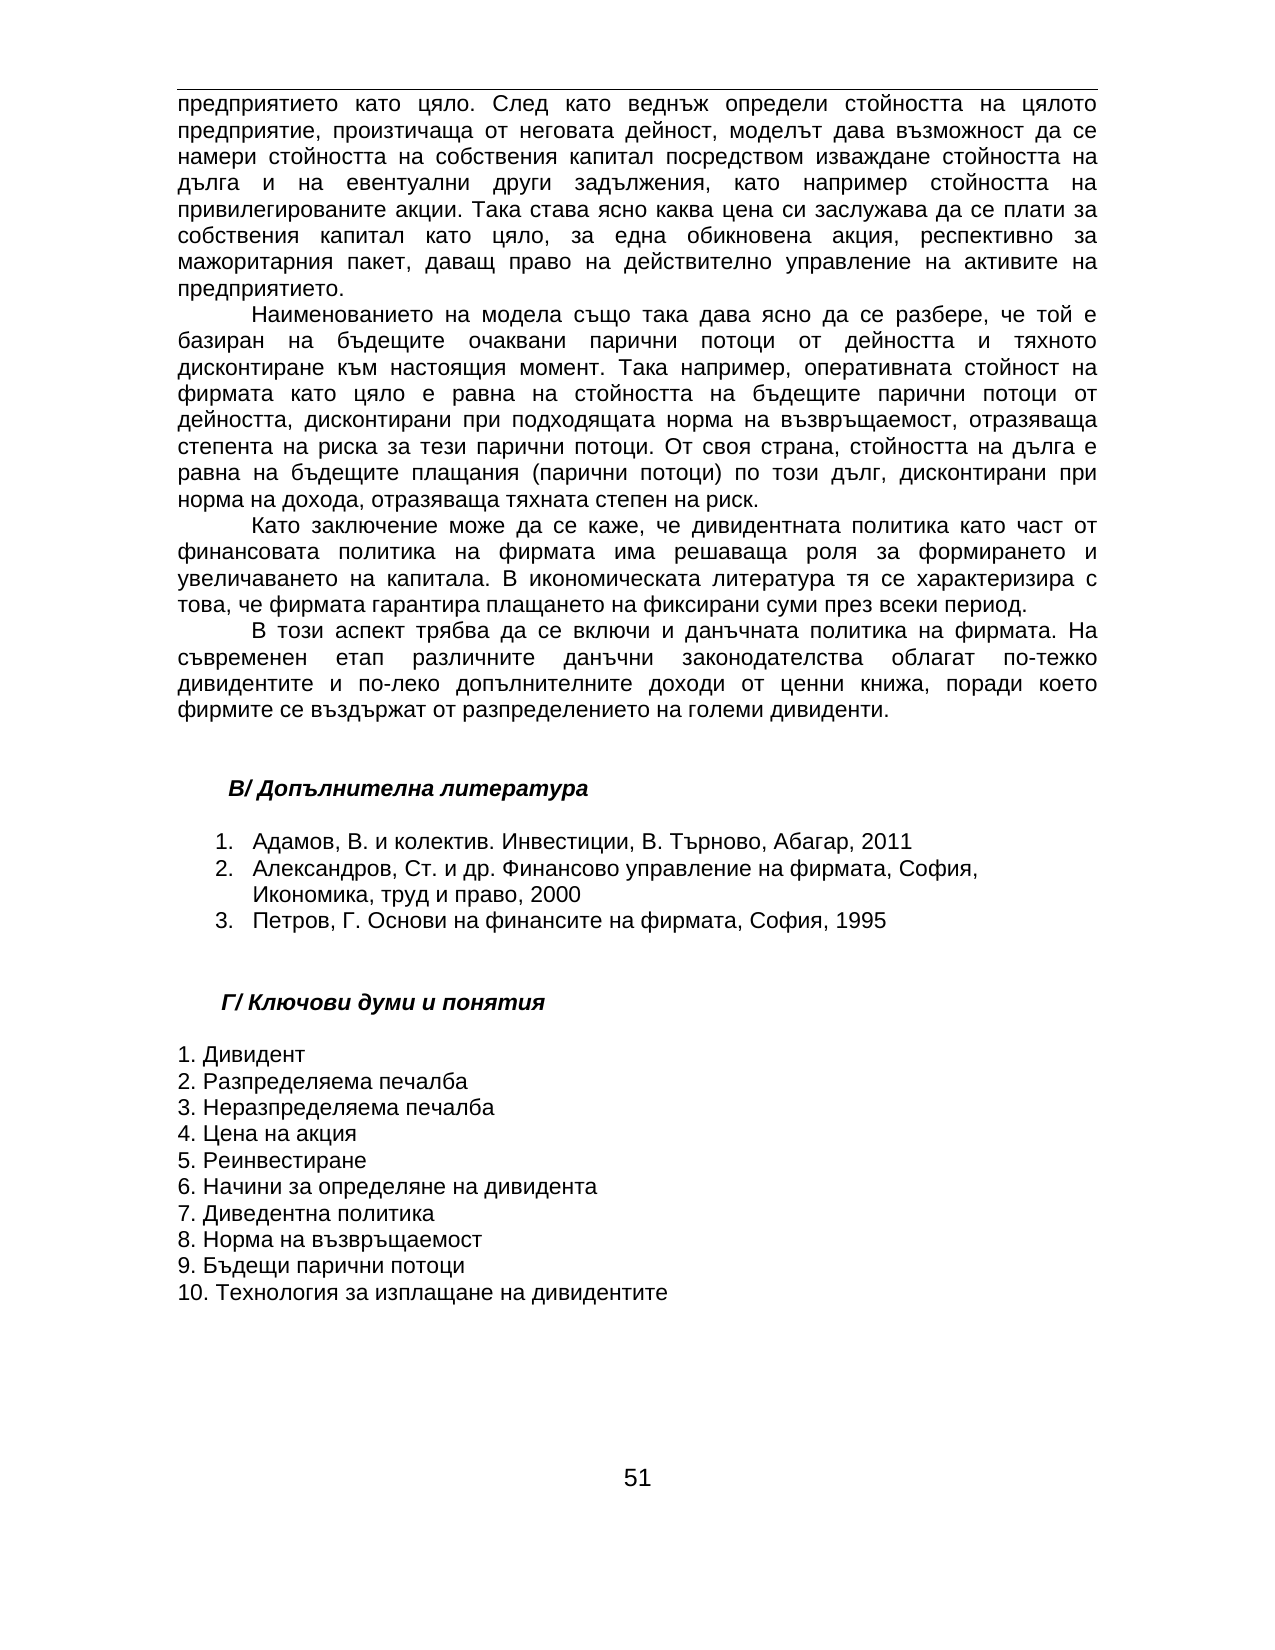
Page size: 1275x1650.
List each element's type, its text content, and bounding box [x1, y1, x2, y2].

text В/ Допълнителна литература [177, 775, 1098, 802]
text 7. Диведентна политика [177, 1199, 1098, 1226]
text 9. Бъдещи парични потоци [177, 1252, 1098, 1278]
text 1. Дивидент [177, 1041, 1098, 1068]
text 6. Начини за определяне на дивидента [177, 1173, 1098, 1199]
text 8. Норма на възвръщаемост [177, 1226, 1098, 1252]
text 4. Цена на акция [177, 1120, 1098, 1147]
text Наименованието на модела също така дава ясно да се разбере, че той е базиран на бъдещите очаквани парични потоци от дейността и тяхното дисконтиране към настоящия момент. Така например, оперативната стойност на фирмата като цяло е равна на стойността на бъдещите парични потоци от дейността, дисконтирани при подходящата норма на възвръщаемост, отразяваща степента на риска за тези парични потоци. От своя страна, стойността на дълга е равна на бъдещите плащания (парични потоци) по този дълг, дисконтирани при норма на дохода, отразяваща тяхната степен на риск. [177, 301, 1098, 512]
text Г/ Ключови думи и понятия [177, 989, 1098, 1015]
list Александров, Ст. и др. Финансово управление на фирмата, София, Икономика, труд и право, 2000 [215, 854, 1098, 907]
text В този аспект трябва да се включи и данъчната политика на фирмата. На съвременен етап различните данъчни законодателства облагат по-тежко дивидентите и по-леко допълнителните доходи от ценни книжа, поради което фирмите се въздържат от разпределението на големи дивиденти. [177, 617, 1098, 723]
list Петров, Г. Основи на финансите на фирмата, София, 1995 [215, 907, 1098, 933]
text 3. Неразпределяема печалба [177, 1094, 1098, 1120]
text 5. Реинвестиране [177, 1147, 1098, 1173]
text 2. Разпределяема печалба [177, 1068, 1098, 1094]
text 10. Технология за изплащане на дивидентите [177, 1278, 1098, 1305]
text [177, 90, 1098, 301]
text Като заключение може да се каже, че дивидентната политика като част от финансовата политика на фирмата има решаваща роля за формирането и увеличаването на капитала. В икономическата литература тя се характеризира с това, че фирмата гарантира плащането на фиксирани суми през всеки период. [177, 512, 1098, 617]
list Адамов, В. и колектив. Инвестиции, В. Търново, Абагар, 2011 [215, 828, 1098, 854]
